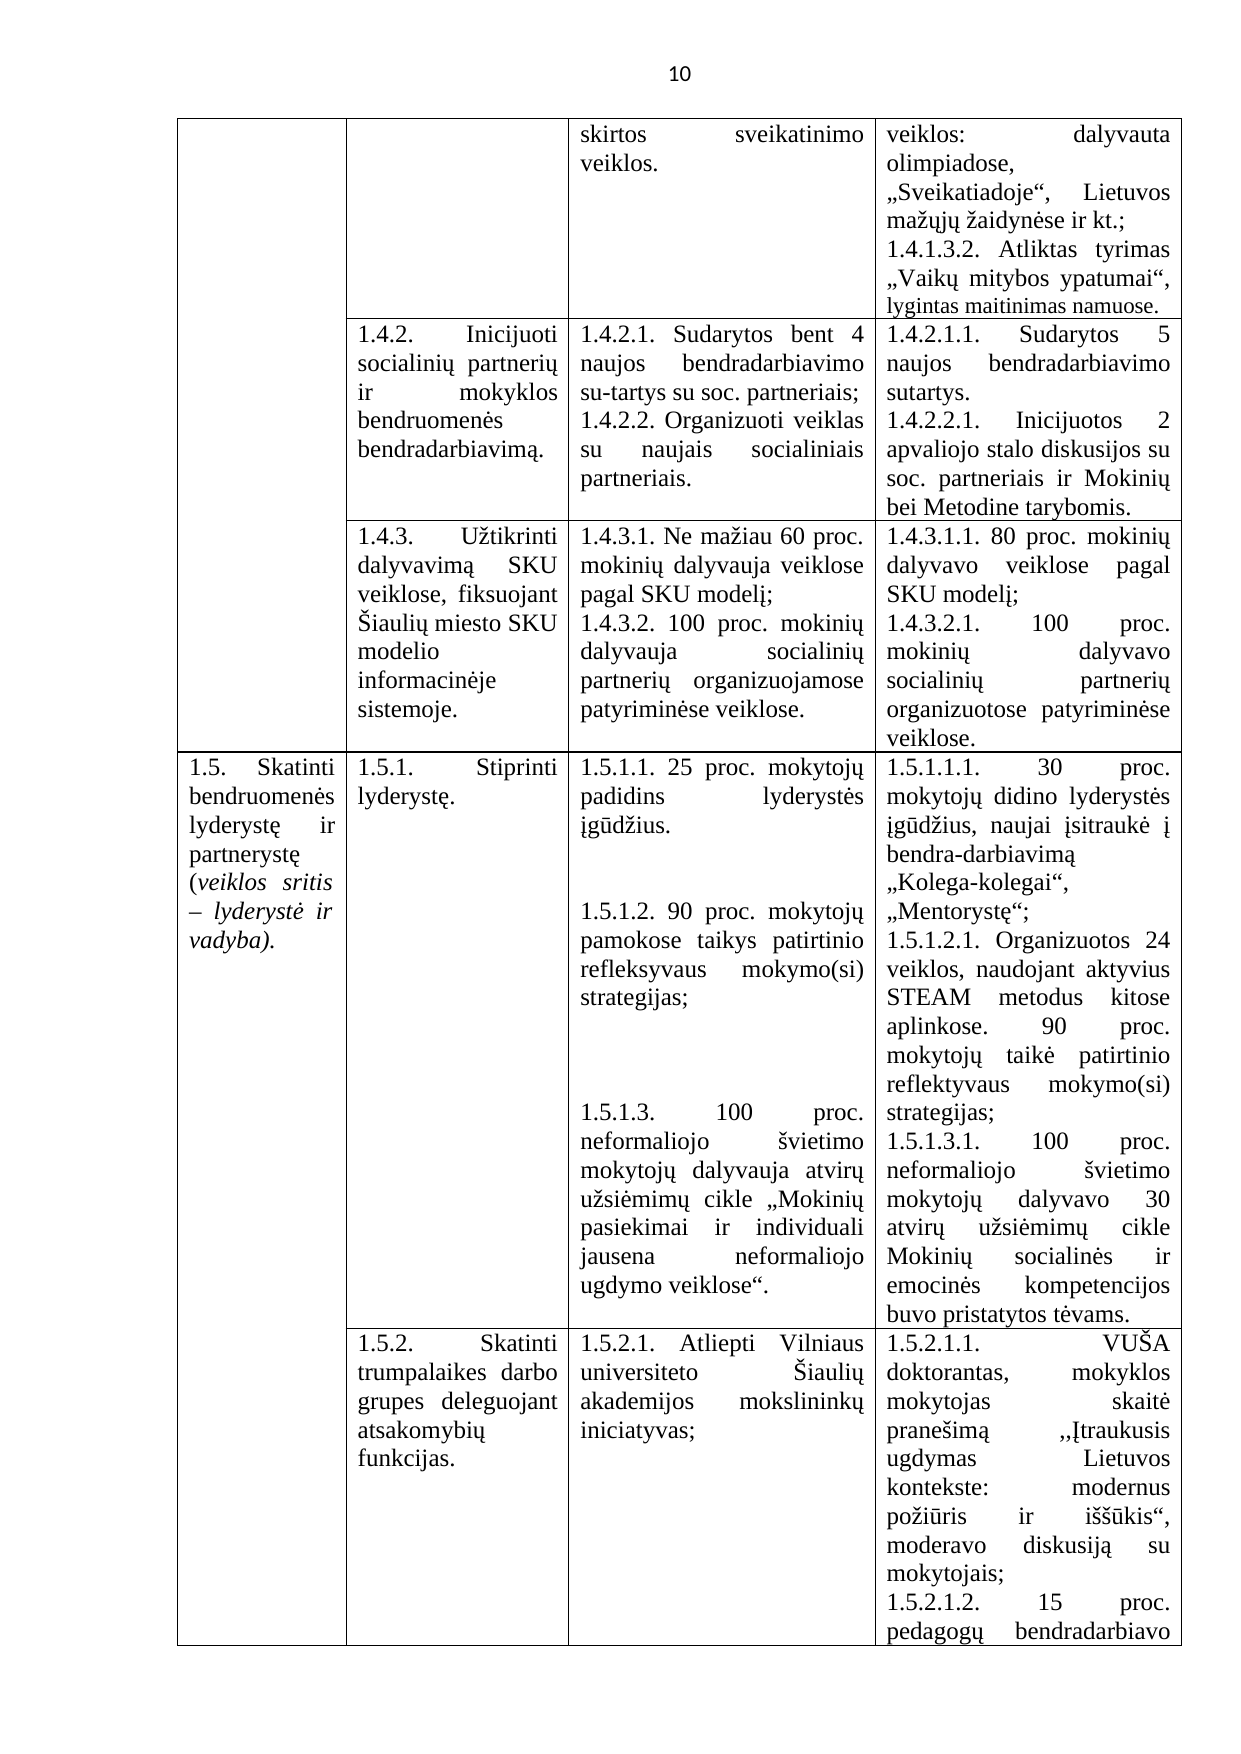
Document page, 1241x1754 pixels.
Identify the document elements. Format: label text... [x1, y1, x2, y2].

table_cell 1.4.2.1.1. Sudarytos 5 naujos bendradarbiavimo sutartys. 1.4.2.2.1. Inicijuotos 2 apvaliojo stalo diskusijos su soc. partneriais ir Mokinių bei Metodine tarybomis. [876, 319, 1181, 520]
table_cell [347, 1329, 568, 1645]
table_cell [876, 1329, 1181, 1645]
table_cell 1.5.1.1.1. 30 proc. mokytojų didino lyderystės įgūdžius, naujai įsitraukė į bendra-darbiavimą „Kolega-kolegai“, „Mentorystę“; 1.5.1.2.1. Organizuotos 24 veiklos, naudojant aktyvius STEAM metodus kitose aplinkose. 90 proc. mokytojų taikė patirtinio reflektyvaus mokymo(si) strategijas; 1.5.1.3.1. 100 proc. neformaliojo švietimo mokytojų dalyvavo 30 atvirų užsiėmimų cikle Mokinių socialinės ir emocinės kompetencijos buvo pristatytos tėvams. [876, 753, 1181, 1327]
table_cell 1.4.3. Užtikrinti dalyvavimą SKU veiklose, fiksuojant Šiaulių miesto SKU modelio informacinėje sistemoje. [347, 521, 568, 751]
table_cell 1.5.1.1. 25 proc. mokytojų padidins lyderystės įgūdžius. 1.5.1.2. 90 proc. mokytojų pamokose taikys patirtinio refleksyvaus mokymo(si) strategijas; 1.5.1.3. 100 proc. neformaliojo švietimo mokytojų dalyvauja atvirų užsiėmimų cikle „Mokinių pasiekimai ir individuali jausena neformaliojo ugdymo veiklose“. [569, 753, 875, 1327]
table_cell 1.4.3.1.1. 80 proc. mokinių dalyvavo veiklose pagal SKU modelį; 1.4.3.2.1. 100 proc. mokinių dalyvavo socialinių partnerių organizuotose patyriminėse veiklose. [876, 521, 1181, 751]
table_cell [569, 119, 875, 318]
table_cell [569, 1329, 875, 1645]
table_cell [178, 119, 346, 751]
table_cell 1.5.1. Stiprinti lyderystę. [347, 753, 568, 1327]
table_cell 1.4.3.1. Ne mažiau 60 proc. mokinių dalyvauja veiklose pagal SKU modelį; 1.4.3.2. 100 proc. mokinių dalyvauja socialinių partnerių organizuojamose patyriminėse veiklose. [569, 521, 875, 751]
table_cell 1.5. Skatinti bendruomenės lyderystę ir partnerystę (veiklos sritis – lyderystė ir vadyba). [178, 753, 346, 1645]
table_cell 1.4.2. Inicijuoti socialinių partnerių ir mokyklos bendruomenės bendradarbiavimą. [347, 319, 568, 520]
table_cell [876, 119, 1181, 318]
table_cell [347, 119, 568, 318]
table_cell 1.4.2.1. Sudarytos bent 4 naujos bendradarbiavimo su-tartys su soc. partneriais; 1.4.2.2. Organizuoti veiklas su naujais socialiniais partneriais. [569, 319, 875, 520]
